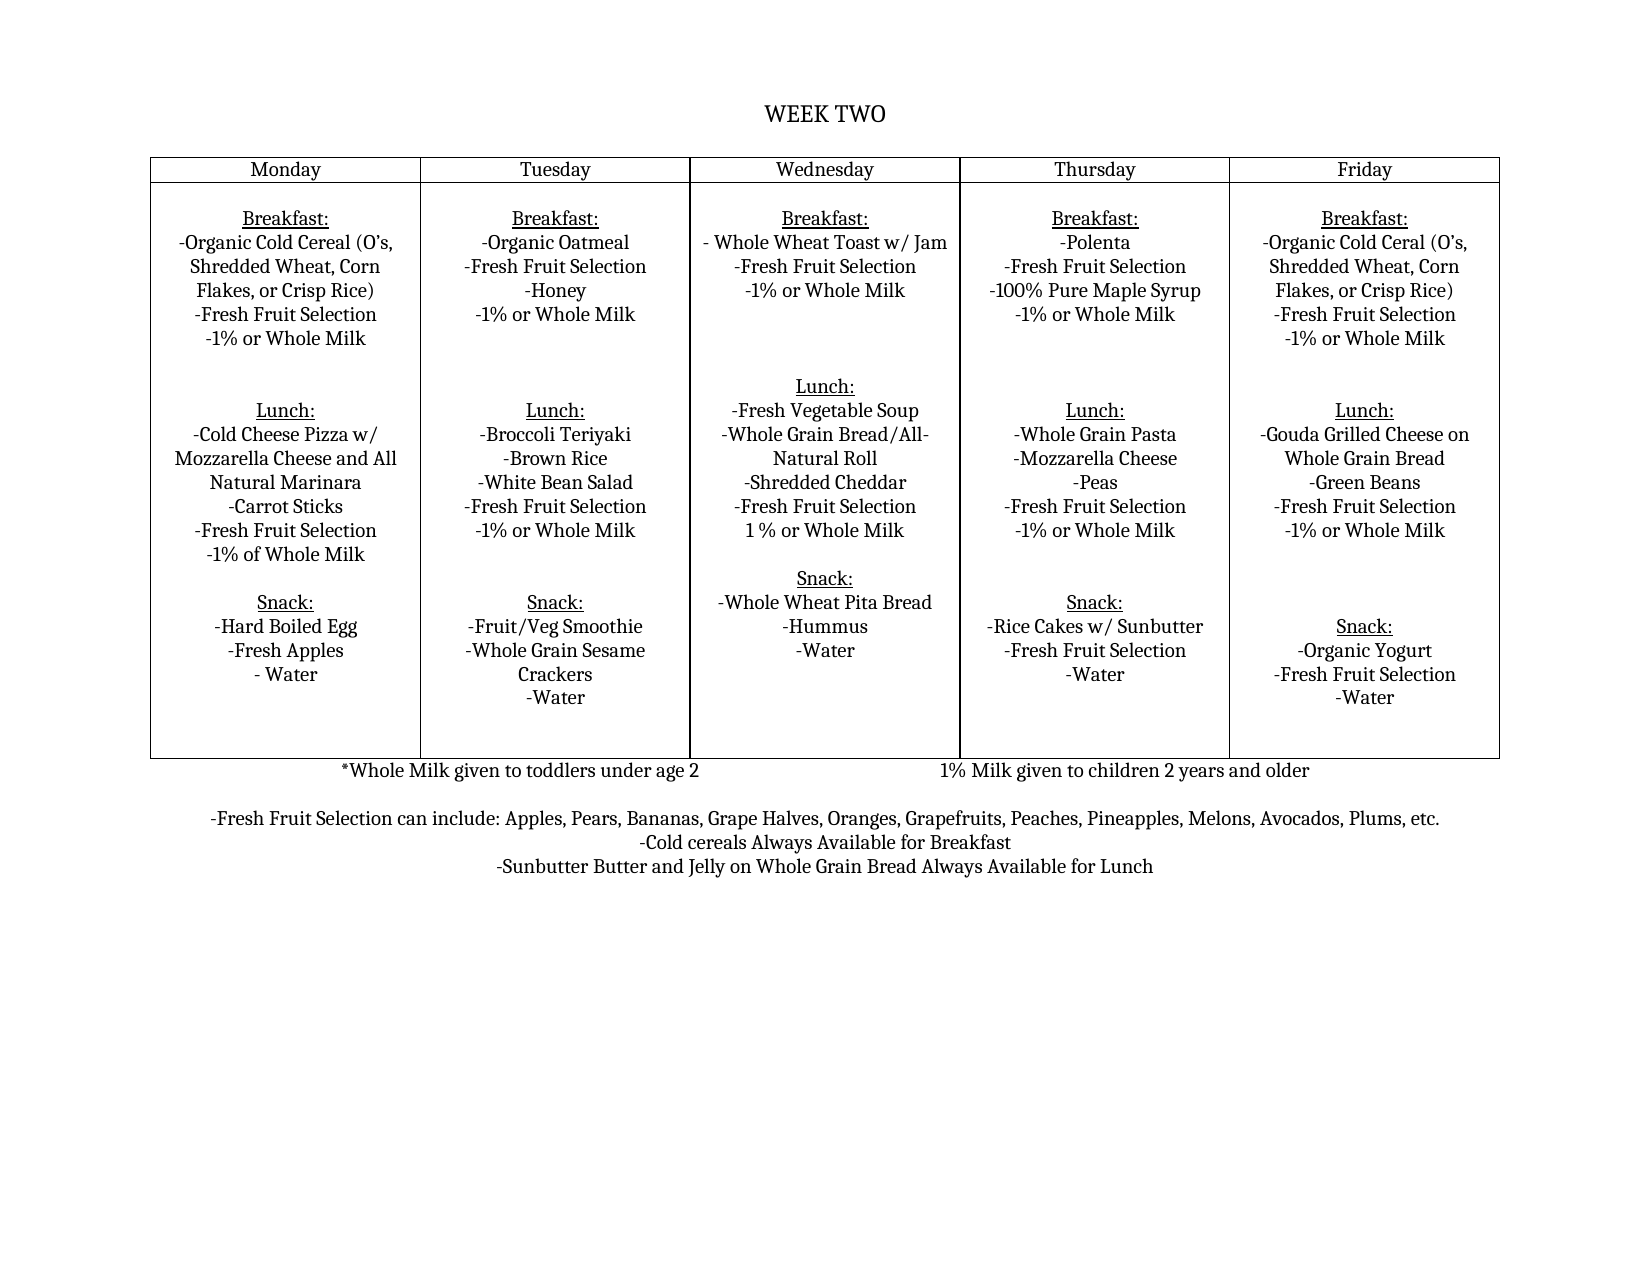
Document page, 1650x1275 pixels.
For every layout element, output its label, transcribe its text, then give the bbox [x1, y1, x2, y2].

text WEEK TWO [150, 99, 1500, 128]
text -Fresh Fruit Selection can include: Apples, Pears, Bananas, Grape Halves, Oranges, Grapefruits, Peaches, Pineapples, Melons, Avocados, Plums, etc. [150, 807, 1500, 831]
table_header Monday [151, 158, 420, 182]
table_header Thursday [961, 158, 1229, 182]
table_cell Breakfast: -Organic Cold Ceral (O’s, Shredded Wheat, Corn Flakes, or Crisp Rice) -Fresh Fruit Selection -1% or Whole Milk Lunch: -Gouda Grilled Cheese on Whole Grain Bread -Green Beans -Fresh Fruit Selection -1% or Whole Milk Snack: -Organic Yogurt -Fresh Fruit Selection -Water [1230, 183, 1499, 758]
table_cell Breakfast: - Whole Wheat Toast w/ Jam -Fresh Fruit Selection -1% or Whole Milk Lunch: -Fresh Vegetable Soup -Whole Grain Bread/All-Natural Roll -Shredded Cheddar -Fresh Fruit Selection 1 % or Whole Milk Snack: -Whole Wheat Pita Bread -Hummus -Water [691, 183, 959, 758]
text -Sunbutter Butter and Jelly on Whole Grain Bread Always Available for Lunch [150, 855, 1500, 879]
table_header Wednesday [691, 158, 959, 182]
table_cell Breakfast: -Organic Oatmeal -Fresh Fruit Selection -Honey -1% or Whole Milk Lunch: -Broccoli Teriyaki -Brown Rice -White Bean Salad -Fresh Fruit Selection -1% or Whole Milk Snack: -Fruit/Veg Smoothie -Whole Grain Sesame Crackers -Water [421, 183, 689, 758]
table_cell Breakfast: -Polenta -Fresh Fruit Selection -100% Pure Maple Syrup -1% or Whole Milk Lunch: -Whole Grain Pasta -Mozzarella Cheese -Peas -Fresh Fruit Selection -1% or Whole Milk Snack: -Rice Cakes w/ Sunbutter -Fresh Fruit Selection -Water [961, 183, 1229, 758]
table_header Tuesday [421, 158, 689, 182]
table_cell Breakfast: -Organic Cold Cereal (O’s, Shredded Wheat, Corn Flakes, or Crisp Rice) -Fresh Fruit Selection -1% or Whole Milk Lunch: -Cold Cheese Pizza w/ Mozzarella Cheese and All Natural Marinara -Carrot Sticks -Fresh Fruit Selection -1% of Whole Milk Snack: -Hard Boiled Egg -Fresh Apples - Water [151, 183, 420, 758]
text -Cold cereals Always Available for Breakfast [150, 831, 1500, 855]
text *Whole Milk given to toddlers under age 2 1% Milk given to children 2 years and older [150, 759, 1500, 783]
table_header Friday [1230, 158, 1499, 182]
